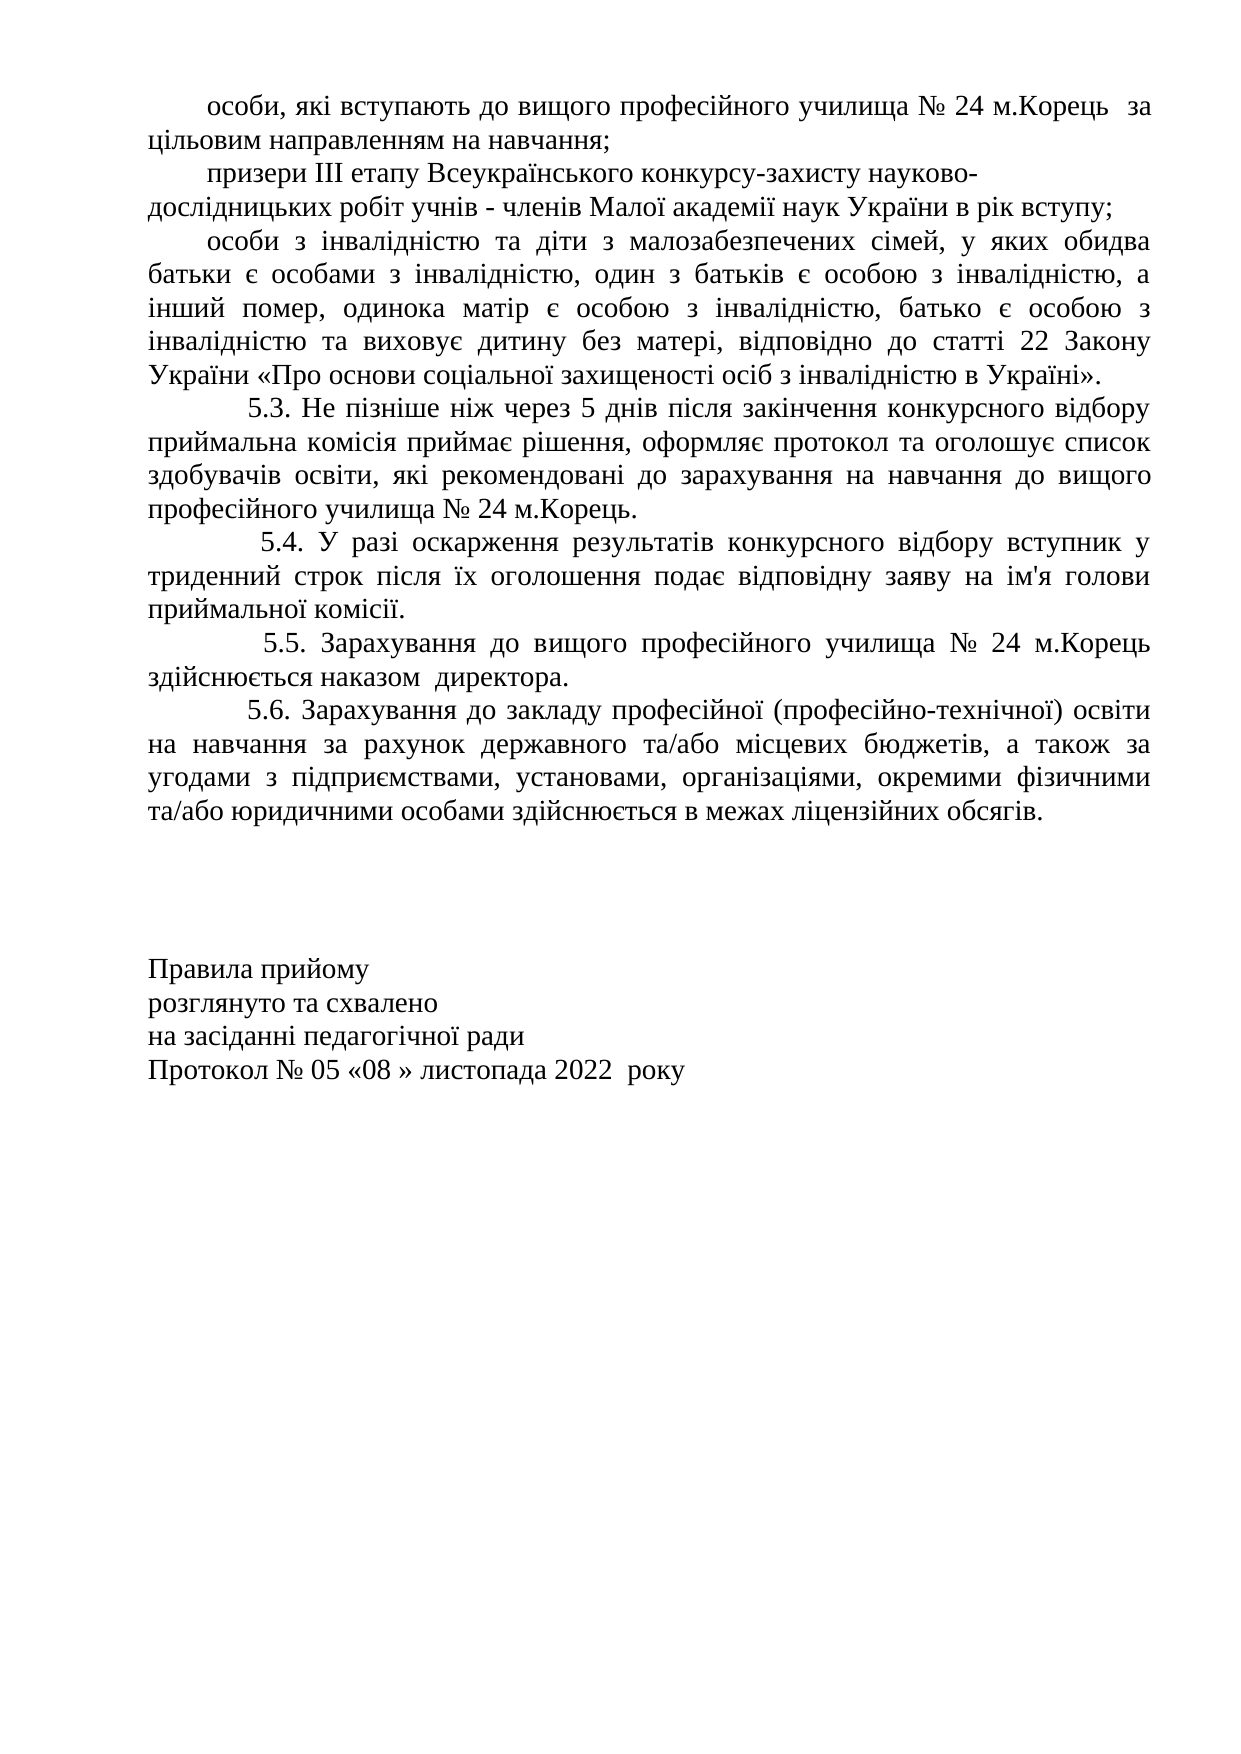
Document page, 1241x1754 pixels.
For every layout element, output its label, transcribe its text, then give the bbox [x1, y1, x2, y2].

text особи з інвалідністю та діти з малозабезпечених сімей, у яких обидва батьки є особами з інвалідністю, один з батьків є особою з інвалідністю, а інший помер, одинока матір є особою з інвалідністю, батько є особою з інвалідністю та виховує дитину без матері, відповідно до статті 22 Закону України «Про основи соціальної захищеності осіб з інвалідністю в Україні». [148, 223, 1152, 390]
text особи, які вступають до вищого професійного училища № 24 м.Корець за цільовим направленням на навчання; [148, 88, 1152, 156]
text призери III етапу Всеукраїнського конкурсу-захисту науково-дослідницьких робіт учнів - членів Малої академії наук України в рік вступу; [148, 156, 1152, 223]
text 5.4. У разі оскарження результатів конкурсного відбору вступник у триденний строк після їх оголошення подає відповідну заяву на ім'я голови приймальної комісії. [148, 524, 1152, 625]
text Правила прийому [148, 951, 1152, 985]
text Протокол № 05 «08 » листопада 2022 року [148, 1052, 1152, 1085]
text 5.6. Зарахування до закладу професійної (професійно-технічної) освіти на навчання за рахунок державного та/або місцевих бюджетів, а також за угодами з підприємствами, установами, організаціями, окремими фізичними та/або юридичними особами здійснюється в межах ліцензійних обсягів. [148, 692, 1152, 826]
text 5.5. Зарахування до вищого професійного училища № 24 м.Корець здійснюється наказом директора. [148, 625, 1152, 692]
text на засіданні педагогічної ради [148, 1018, 1152, 1052]
text 5.3. Не пізніше ніж через 5 днів після закінчення конкурсного відбору приймальна комісія приймає рішення, оформляє протокол та оголошує список здобувачів освіти, які рекомендовані до зарахування на навчання до вищого професійного училища № 24 м.Корець. [148, 390, 1152, 524]
text розглянуто та схвалено [148, 985, 1152, 1018]
